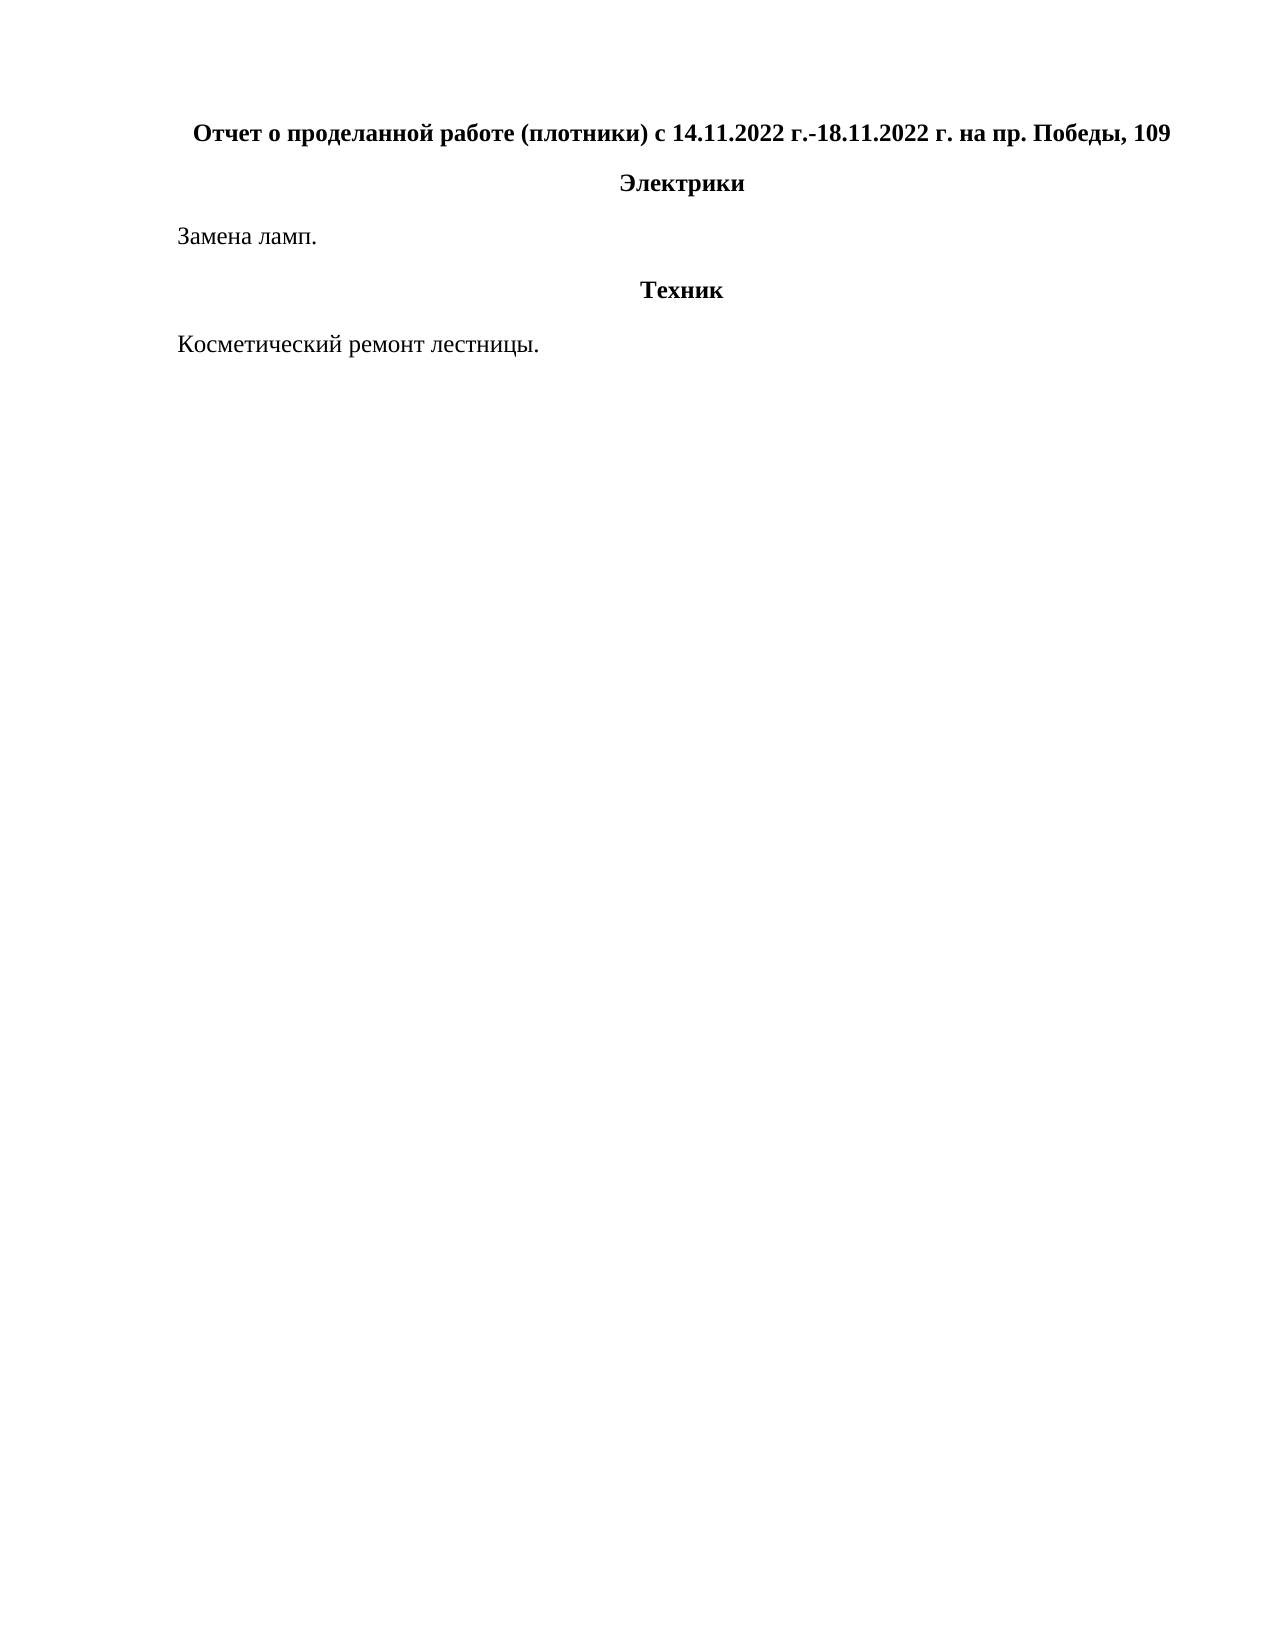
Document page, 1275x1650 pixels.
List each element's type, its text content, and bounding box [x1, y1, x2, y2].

text Отчет о проделанной работе (плотники) с 14.11.2022 г.-18.11.2022 г. на пр. Победы, 109 [177, 118, 1186, 147]
text Косметический ремонт лестницы. [177, 329, 1186, 358]
text Замена ламп. [177, 221, 1186, 250]
text Техник [177, 275, 1186, 304]
text Электрики [177, 168, 1186, 196]
